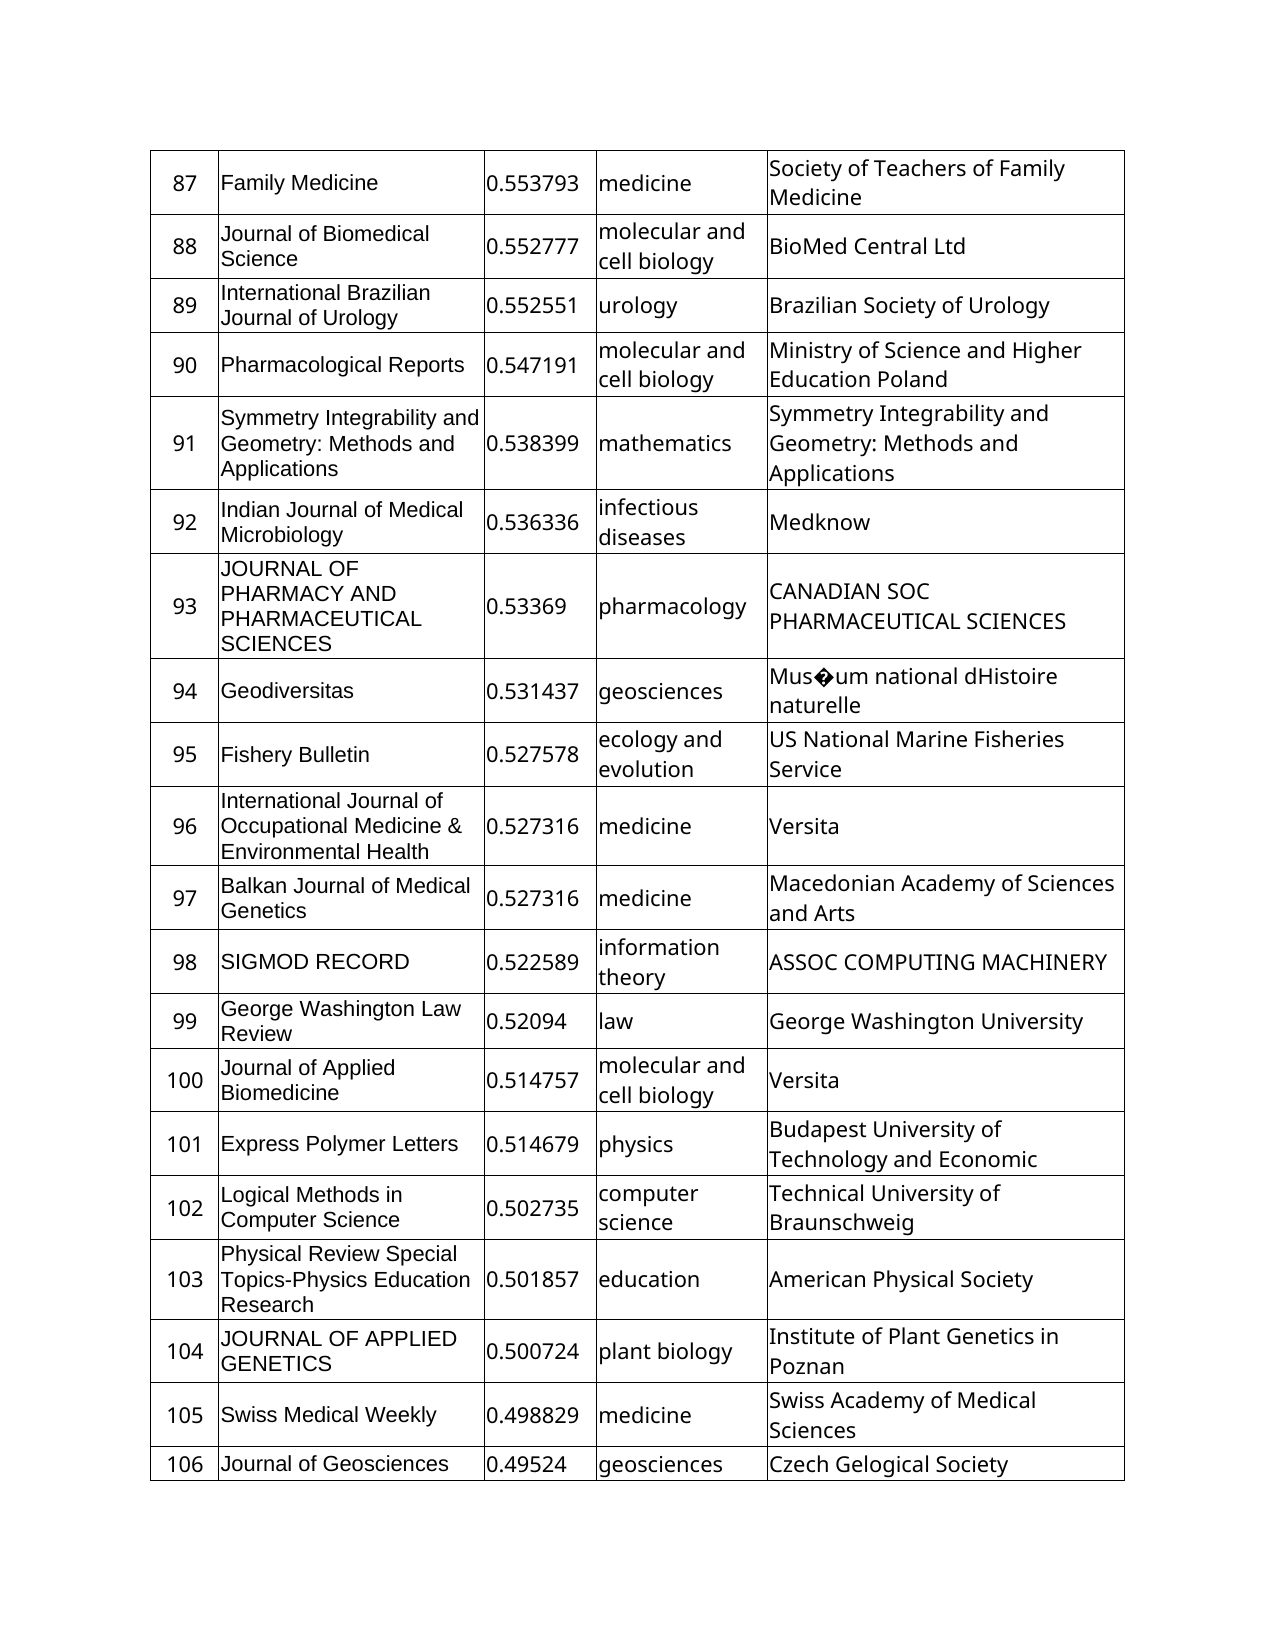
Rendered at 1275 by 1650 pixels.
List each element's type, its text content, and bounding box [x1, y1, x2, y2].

table_cell ASSOC COMPUTING MACHINERY [768, 930, 1124, 993]
table_cell JOURNAL OF PHARMACY AND PHARMACEUTICAL SCIENCES [219, 554, 484, 658]
table_cell education [597, 1240, 767, 1318]
table_cell 0.49524 [485, 1447, 596, 1480]
table_cell 0.514757 [485, 1049, 596, 1111]
table_cell Symmetry Integrability and Geometry: Methods and Applications [219, 397, 484, 489]
table_cell Balkan Journal of Medical Genetics [219, 866, 484, 929]
table_cell 0.514679 [485, 1112, 596, 1175]
table_cell Technical University of Braunschweig [768, 1176, 1124, 1239]
table_cell 103 [151, 1240, 218, 1318]
table_cell 106 [151, 1447, 218, 1480]
table_cell Journal of Biomedical Science [219, 215, 484, 277]
table_cell 0.552777 [485, 215, 596, 277]
table_cell Fishery Bulletin [219, 723, 484, 786]
table_cell 105 [151, 1383, 218, 1446]
table_cell Czech Gelogical Society [768, 1447, 1124, 1480]
table_cell Budapest University of Technology and Economic [768, 1112, 1124, 1175]
table_cell 88 [151, 215, 218, 277]
table_cell 0.553793 [485, 151, 596, 214]
table_cell Versita [768, 1049, 1124, 1111]
table_cell molecular and cell biology [597, 333, 767, 396]
table_cell 99 [151, 994, 218, 1047]
table_cell geosciences [597, 659, 767, 722]
table_cell ecology and evolution [597, 723, 767, 786]
table_cell 0.502735 [485, 1176, 596, 1239]
table_cell Versita [768, 787, 1124, 865]
table_cell information theory [597, 930, 767, 993]
table_cell 0.552551 [485, 279, 596, 332]
table_cell 89 [151, 279, 218, 332]
table_cell medicine [597, 1383, 767, 1446]
table_cell Logical Methods in Computer Science [219, 1176, 484, 1239]
table_cell International Brazilian Journal of Urology [219, 279, 484, 332]
table_cell 93 [151, 554, 218, 658]
table_cell US National Marine Fisheries Service [768, 723, 1124, 786]
table_cell 0.536336 [485, 490, 596, 553]
table_cell George Washington University [768, 994, 1124, 1047]
table_cell CANADIAN SOC PHARMACEUTICAL SCIENCES [768, 554, 1124, 658]
table_cell urology [597, 279, 767, 332]
table_cell Pharmacological Reports [219, 333, 484, 396]
table_cell 0.538399 [485, 397, 596, 489]
table_cell 97 [151, 866, 218, 929]
table_cell molecular and cell biology [597, 215, 767, 277]
table_cell JOURNAL OF APPLIED GENETICS [219, 1320, 484, 1382]
table_cell Indian Journal of Medical Microbiology [219, 490, 484, 553]
table_cell physics [597, 1112, 767, 1175]
table_cell 0.500724 [485, 1320, 596, 1382]
table_cell SIGMOD RECORD [219, 930, 484, 993]
table_cell 92 [151, 490, 218, 553]
table_cell medicine [597, 787, 767, 865]
table_cell 0.531437 [485, 659, 596, 722]
table_cell medicine [597, 866, 767, 929]
table_cell Society of Teachers of Family Medicine [768, 151, 1124, 214]
table_cell Family Medicine [219, 151, 484, 214]
table_cell 0.498829 [485, 1383, 596, 1446]
table_cell 98 [151, 930, 218, 993]
table_cell 0.547191 [485, 333, 596, 396]
table_cell 0.527316 [485, 787, 596, 865]
table_cell 104 [151, 1320, 218, 1382]
table_cell 95 [151, 723, 218, 786]
table_cell molecular and cell biology [597, 1049, 767, 1111]
table_cell Journal of Applied Biomedicine [219, 1049, 484, 1111]
table_cell Geodiversitas [219, 659, 484, 722]
table_cell Macedonian Academy of Sciences and Arts [768, 866, 1124, 929]
table_cell 87 [151, 151, 218, 214]
table_cell 0.522589 [485, 930, 596, 993]
table_cell Brazilian Society of Urology [768, 279, 1124, 332]
table_cell 96 [151, 787, 218, 865]
table_cell Institute of Plant Genetics in Poznan [768, 1320, 1124, 1382]
table_cell 91 [151, 397, 218, 489]
table_cell Swiss Medical Weekly [219, 1383, 484, 1446]
table_cell 101 [151, 1112, 218, 1175]
table_cell Physical Review Special Topics-Physics Education Research [219, 1240, 484, 1318]
table_cell 102 [151, 1176, 218, 1239]
table_cell 94 [151, 659, 218, 722]
table_cell 0.527316 [485, 866, 596, 929]
table_cell pharmacology [597, 554, 767, 658]
table_cell George Washington Law Review [219, 994, 484, 1047]
table_cell 90 [151, 333, 218, 396]
table_cell medicine [597, 151, 767, 214]
table_cell BioMed Central Ltd [768, 215, 1124, 277]
table_cell Medknow [768, 490, 1124, 553]
table_cell Mus�um national dHistoire naturelle [768, 659, 1124, 722]
table_cell geosciences [597, 1447, 767, 1480]
table_cell American Physical Society [768, 1240, 1124, 1318]
table_cell Express Polymer Letters [219, 1112, 484, 1175]
table_cell 0.52094 [485, 994, 596, 1047]
table_cell 100 [151, 1049, 218, 1111]
table_cell Symmetry Integrability and Geometry: Methods and Applications [768, 397, 1124, 489]
table_cell mathematics [597, 397, 767, 489]
table_cell plant biology [597, 1320, 767, 1382]
table_cell 0.53369 [485, 554, 596, 658]
table_cell Ministry of Science and Higher Education Poland [768, 333, 1124, 396]
table_cell Swiss Academy of Medical Sciences [768, 1383, 1124, 1446]
table_cell International Journal of Occupational Medicine & Environmental Health [219, 787, 484, 865]
table_cell Journal of Geosciences [219, 1447, 484, 1480]
table_cell 0.501857 [485, 1240, 596, 1318]
table_cell infectious diseases [597, 490, 767, 553]
table_cell computer science [597, 1176, 767, 1239]
table_cell 0.527578 [485, 723, 596, 786]
table_cell law [597, 994, 767, 1047]
